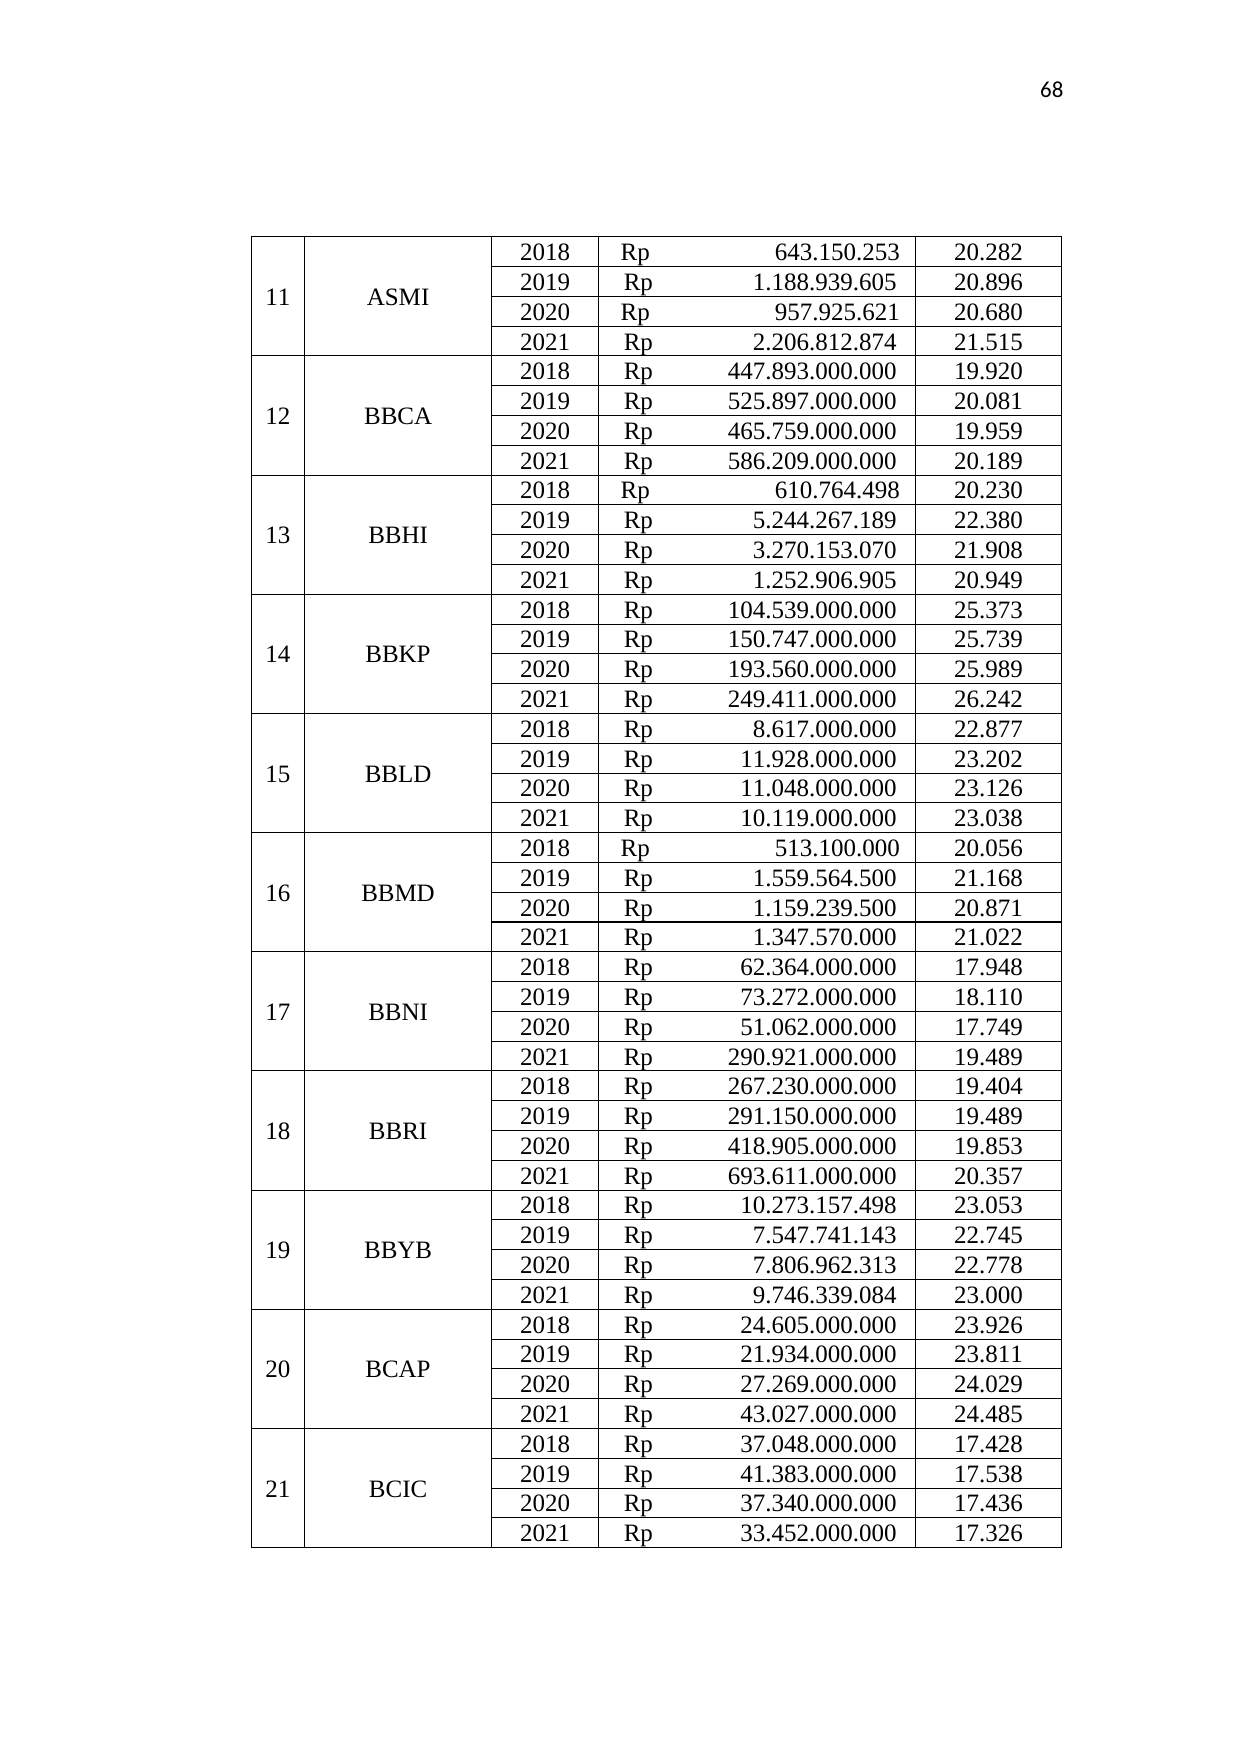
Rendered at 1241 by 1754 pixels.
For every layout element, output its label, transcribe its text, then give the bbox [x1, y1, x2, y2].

table_cell 2021 [492, 565, 598, 594]
table_cell Rp 11.928.000.000 [599, 744, 915, 772]
table_cell Rp 586.209.000.000 [599, 446, 915, 474]
table_cell ASMI [305, 237, 491, 355]
table_cell 23.202 [916, 744, 1061, 772]
table_cell 2019 [492, 625, 598, 653]
table_cell Rp 10.119.000.000 [599, 803, 915, 832]
table_cell 21.168 [916, 863, 1061, 892]
table_cell 2020 [492, 1131, 598, 1160]
table_cell 2018 [492, 1071, 598, 1100]
table_cell Rp 104.539.000.000 [599, 595, 915, 623]
table_cell 2019 [492, 1220, 598, 1249]
table_cell 2018 [492, 1191, 598, 1219]
table_cell 2020 [492, 1250, 598, 1279]
table_cell 19.959 [916, 416, 1061, 445]
table_cell Rp 249.411.000.000 [599, 684, 915, 713]
table_cell 22.745 [916, 1220, 1061, 1249]
table_cell 2021 [492, 1518, 598, 1547]
table_cell 23.000 [916, 1280, 1061, 1309]
table_cell Rp 525.897.000.000 [599, 386, 915, 415]
table_cell 19 [252, 1191, 304, 1309]
table_cell 2018 [492, 476, 598, 504]
table_cell Rp 1.188.939.605 [599, 267, 915, 296]
table_cell 21.515 [916, 327, 1061, 355]
table_cell Rp 10.273.157.498 [599, 1191, 915, 1219]
table_cell 2018 [492, 1310, 598, 1338]
table_cell 2020 [492, 654, 598, 683]
table_cell 2018 [492, 1429, 598, 1458]
table_cell BBRI [305, 1071, 491, 1189]
table_cell Rp 643.150.253 [599, 237, 915, 266]
table_cell 20.357 [916, 1161, 1061, 1189]
table_cell 2020 [492, 1369, 598, 1398]
table_cell 2018 [492, 356, 598, 385]
table_cell Rp 41.383.000.000 [599, 1459, 915, 1487]
table_cell Rp 9.746.339.084 [599, 1280, 915, 1309]
table_cell 20.056 [916, 833, 1061, 862]
table_cell 23.038 [916, 803, 1061, 832]
table_cell 22.778 [916, 1250, 1061, 1279]
table_cell 20.081 [916, 386, 1061, 415]
table_cell 25.739 [916, 625, 1061, 653]
table_cell BCAP [305, 1310, 491, 1428]
table_cell BBHI [305, 476, 491, 594]
table_cell 20.896 [916, 267, 1061, 296]
table_cell 13 [252, 476, 304, 594]
table_cell 19.853 [916, 1131, 1061, 1160]
table_cell Rp 1.252.906.905 [599, 565, 915, 594]
table_cell 2018 [492, 595, 598, 623]
table_cell Rp 290.921.000.000 [599, 1042, 915, 1070]
table_cell 20.680 [916, 297, 1061, 326]
table_cell 14 [252, 595, 304, 713]
table_cell Rp 73.272.000.000 [599, 982, 915, 1011]
table_cell 20.282 [916, 237, 1061, 266]
table_cell 21 [252, 1429, 304, 1547]
table_cell BCIC [305, 1429, 491, 1547]
table_cell 24.485 [916, 1399, 1061, 1428]
table_cell 2021 [492, 1399, 598, 1428]
table_cell 21.022 [916, 923, 1061, 951]
table_cell Rp 24.605.000.000 [599, 1310, 915, 1338]
table_cell BBKP [305, 595, 491, 713]
table_cell 17.428 [916, 1429, 1061, 1458]
table_cell 20.949 [916, 565, 1061, 594]
table_cell 19.920 [916, 356, 1061, 385]
table_cell 25.989 [916, 654, 1061, 683]
table_cell Rp 11.048.000.000 [599, 774, 915, 802]
table_cell 22.877 [916, 714, 1061, 743]
table_cell Rp 150.747.000.000 [599, 625, 915, 653]
table_cell 2021 [492, 684, 598, 713]
table_cell 2019 [492, 1340, 598, 1368]
table_cell 2021 [492, 803, 598, 832]
table_cell Rp 27.269.000.000 [599, 1369, 915, 1398]
table_cell 18.110 [916, 982, 1061, 1011]
table_cell Rp 1.347.570.000 [599, 923, 915, 951]
table_cell Rp 33.452.000.000 [599, 1518, 915, 1547]
table_cell BBYB [305, 1191, 491, 1309]
table_cell 24.029 [916, 1369, 1061, 1398]
table_cell 2021 [492, 923, 598, 951]
table_cell 2020 [492, 1012, 598, 1041]
table_cell 2019 [492, 1101, 598, 1130]
table_cell 2018 [492, 952, 598, 981]
table_cell Rp 610.764.498 [599, 476, 915, 504]
table_cell 2020 [492, 535, 598, 564]
table_cell Rp 267.230.000.000 [599, 1071, 915, 1100]
table_cell 2019 [492, 1459, 598, 1487]
table_cell Rp 1.559.564.500 [599, 863, 915, 892]
table_cell 17.948 [916, 952, 1061, 981]
table_cell 23.811 [916, 1340, 1061, 1368]
table_cell 2020 [492, 1489, 598, 1517]
table_cell 2021 [492, 446, 598, 474]
table_cell 2021 [492, 1042, 598, 1070]
table_cell 19.489 [916, 1101, 1061, 1130]
table_cell Rp 418.905.000.000 [599, 1131, 915, 1160]
table_cell 21.908 [916, 535, 1061, 564]
table_cell 15 [252, 714, 304, 832]
table_cell 2019 [492, 267, 598, 296]
table_cell 2019 [492, 744, 598, 772]
table_cell 19.489 [916, 1042, 1061, 1070]
table_cell 20 [252, 1310, 304, 1428]
table_cell Rp 21.934.000.000 [599, 1340, 915, 1368]
table_cell Rp 7.547.741.143 [599, 1220, 915, 1249]
table_cell 20.189 [916, 446, 1061, 474]
table_cell 22.380 [916, 505, 1061, 534]
table_cell 20.871 [916, 893, 1061, 921]
table_cell 17 [252, 952, 304, 1070]
table_cell Rp 37.340.000.000 [599, 1489, 915, 1517]
table_cell BBMD [305, 833, 491, 951]
table_cell 19.404 [916, 1071, 1061, 1100]
table_cell 2020 [492, 416, 598, 445]
table_cell 23.926 [916, 1310, 1061, 1338]
table_cell 16 [252, 833, 304, 951]
table_cell Rp 7.806.962.313 [599, 1250, 915, 1279]
table_cell Rp 37.048.000.000 [599, 1429, 915, 1458]
table_cell 23.126 [916, 774, 1061, 802]
table_cell Rp 957.925.621 [599, 297, 915, 326]
table_cell Rp 51.062.000.000 [599, 1012, 915, 1041]
table_cell 23.053 [916, 1191, 1061, 1219]
table_cell 2019 [492, 863, 598, 892]
table_cell 17.749 [916, 1012, 1061, 1041]
table_cell 25.373 [916, 595, 1061, 623]
table_cell BBCA [305, 356, 491, 474]
table_cell Rp 693.611.000.000 [599, 1161, 915, 1189]
table_cell Rp 43.027.000.000 [599, 1399, 915, 1428]
table_cell 2020 [492, 774, 598, 802]
table_cell Rp 465.759.000.000 [599, 416, 915, 445]
table_cell 11 [252, 237, 304, 355]
table_cell Rp 1.159.239.500 [599, 893, 915, 921]
table_cell BBLD [305, 714, 491, 832]
table_cell Rp 193.560.000.000 [599, 654, 915, 683]
table_cell Rp 5.244.267.189 [599, 505, 915, 534]
table_cell Rp 3.270.153.070 [599, 535, 915, 564]
table_cell Rp 513.100.000 [599, 833, 915, 862]
table_cell Rp 447.893.000.000 [599, 356, 915, 385]
table_cell 2021 [492, 327, 598, 355]
table_cell 2021 [492, 1161, 598, 1189]
table_cell 17.326 [916, 1518, 1061, 1547]
table_cell 18 [252, 1071, 304, 1189]
table_cell Rp 2.206.812.874 [599, 327, 915, 355]
table_cell 2019 [492, 505, 598, 534]
table_cell 17.436 [916, 1489, 1061, 1517]
table_cell 2019 [492, 982, 598, 1011]
table_cell BBNI [305, 952, 491, 1070]
table_cell 26.242 [916, 684, 1061, 713]
table_cell 2018 [492, 237, 598, 266]
table_cell Rp 291.150.000.000 [599, 1101, 915, 1130]
table_cell Rp 62.364.000.000 [599, 952, 915, 981]
table_cell 2019 [492, 386, 598, 415]
table_cell 2020 [492, 893, 598, 921]
table_cell 17.538 [916, 1459, 1061, 1487]
table_cell 2018 [492, 714, 598, 743]
table_cell 2020 [492, 297, 598, 326]
table_cell 12 [252, 356, 304, 474]
table_cell Rp 8.617.000.000 [599, 714, 915, 743]
table_cell 20.230 [916, 476, 1061, 504]
table_cell 2018 [492, 833, 598, 862]
table_cell 2021 [492, 1280, 598, 1309]
